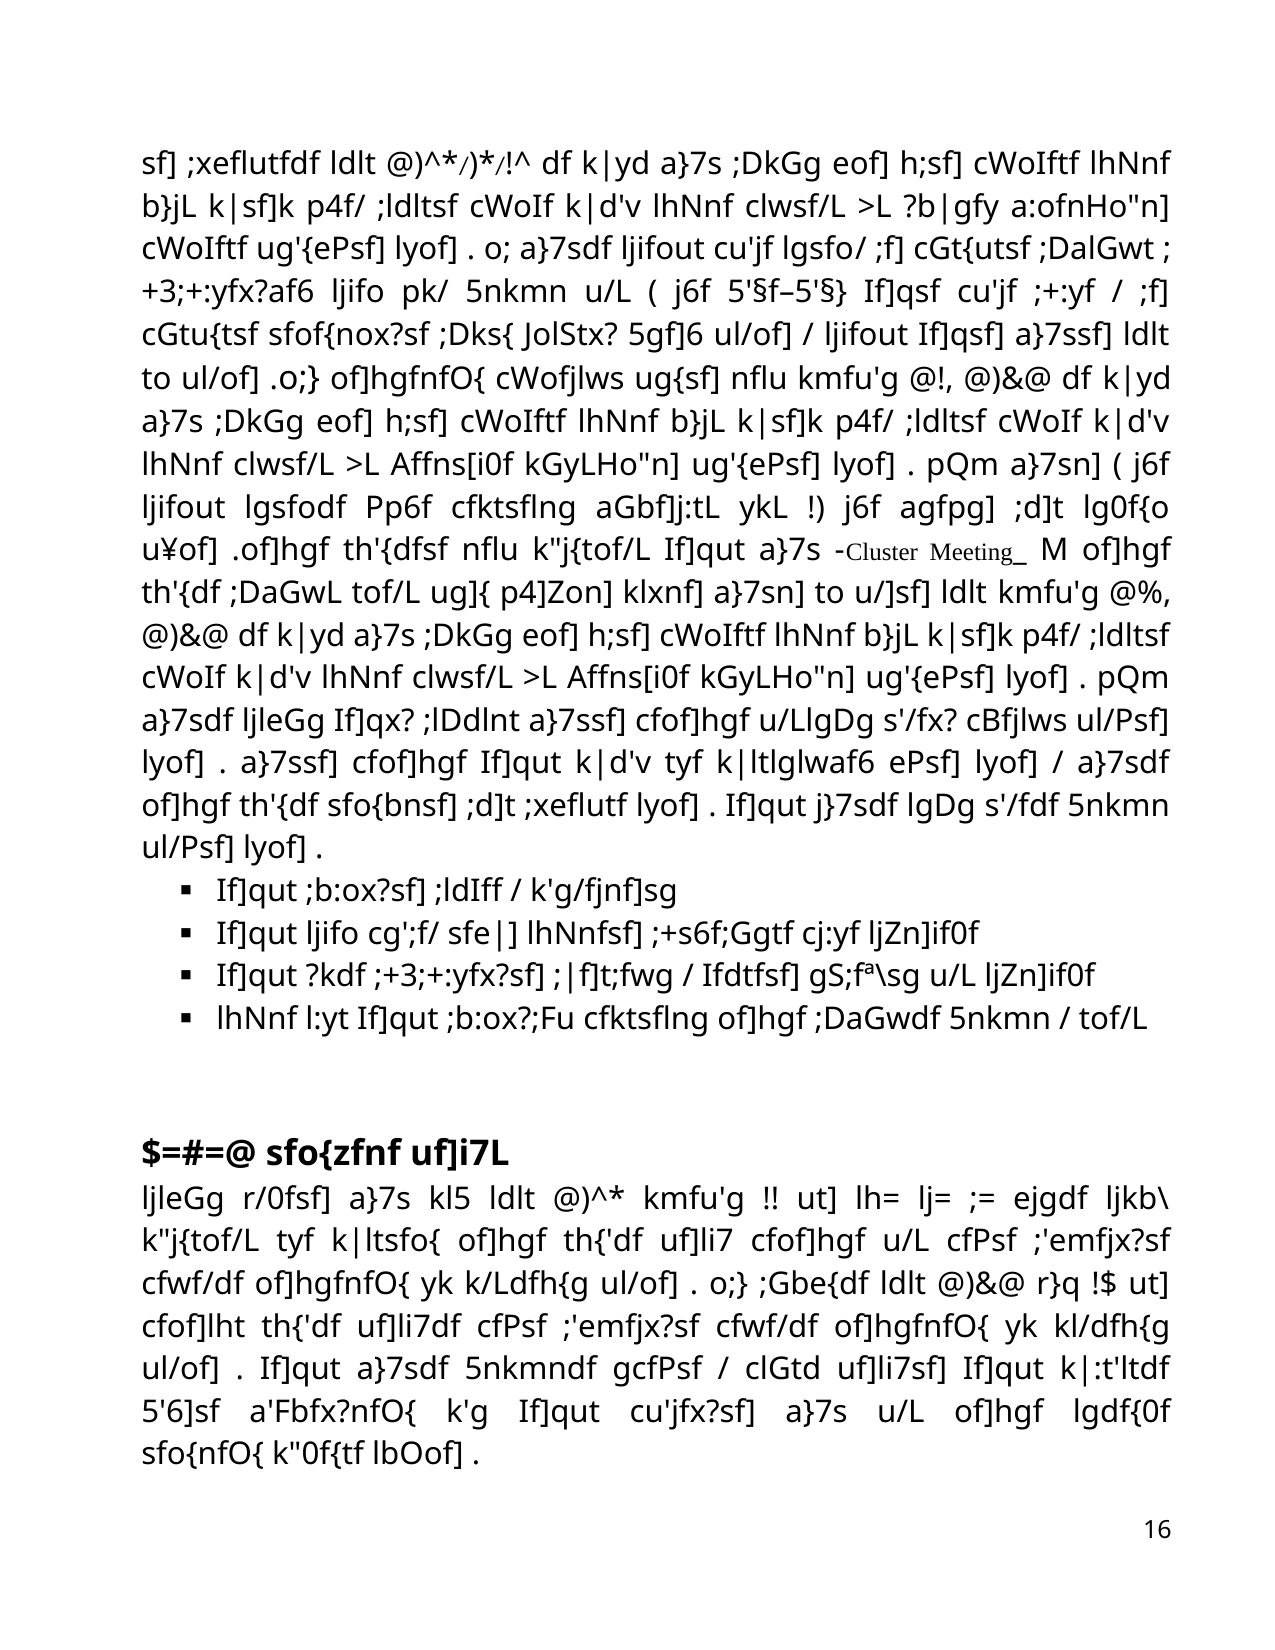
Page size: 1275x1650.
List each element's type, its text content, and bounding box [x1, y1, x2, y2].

text ljleGg r/0fsf] a}7s kl5 ldlt @)^* kmfu'g !! ut] lh= lj= ;= ejgdf ljkb\ k"j{tof/L tyf k|ltsfo{ of]hgf th{'df uf]li7 cfof]hgf u/L cfPsf ;'emfjx?sf cfwf/df of]hgfnfO{ yk k/Ldfh{g ul/of] . o;} ;Gbe{df ldlt @)&@ r}q !$ ut] cfof]lht th{'df uf]li7df cfPsf ;'emfjx?sf cfwf/df of]hgfnfO{ yk kl/dfh{g ul/of] . If]qut a}7sdf 5nkmndf gcfPsf / clGtd uf]li7sf] If]qut k|:t'ltdf 5'6]sf a'Fbfx?nfO{ k'g If]qut cu'jfx?sf] a}7s u/L of]hgf lgdf{0f sfo{nfO{ k"0f{tf lbOof] . [141, 1176, 1171, 1474]
list If]qut ;b:ox?sf] ;ldIff / k'g/fjnf]sg [178, 868, 1171, 911]
list lhNnf l:yt If]qut ;b:ox?;Fu cfktsflng of]hgf ;DaGwdf 5nkmn / tof/L [178, 996, 1171, 1038]
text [141, 141, 1171, 868]
list If]qut ljifo cg';f/ sfe|] lhNnfsf] ;+s6f;Ggtf cj:yf ljZn]if0f [178, 911, 1171, 953]
subtitle $=#=@ sfo{zfnf uf]i7L [141, 1127, 1171, 1176]
list If]qut ?kdf ;+3;+:yfx?sf] ;|f]t;fwg / Ifdtfsf] gS;fª\sg u/L ljZn]if0f [178, 953, 1171, 996]
